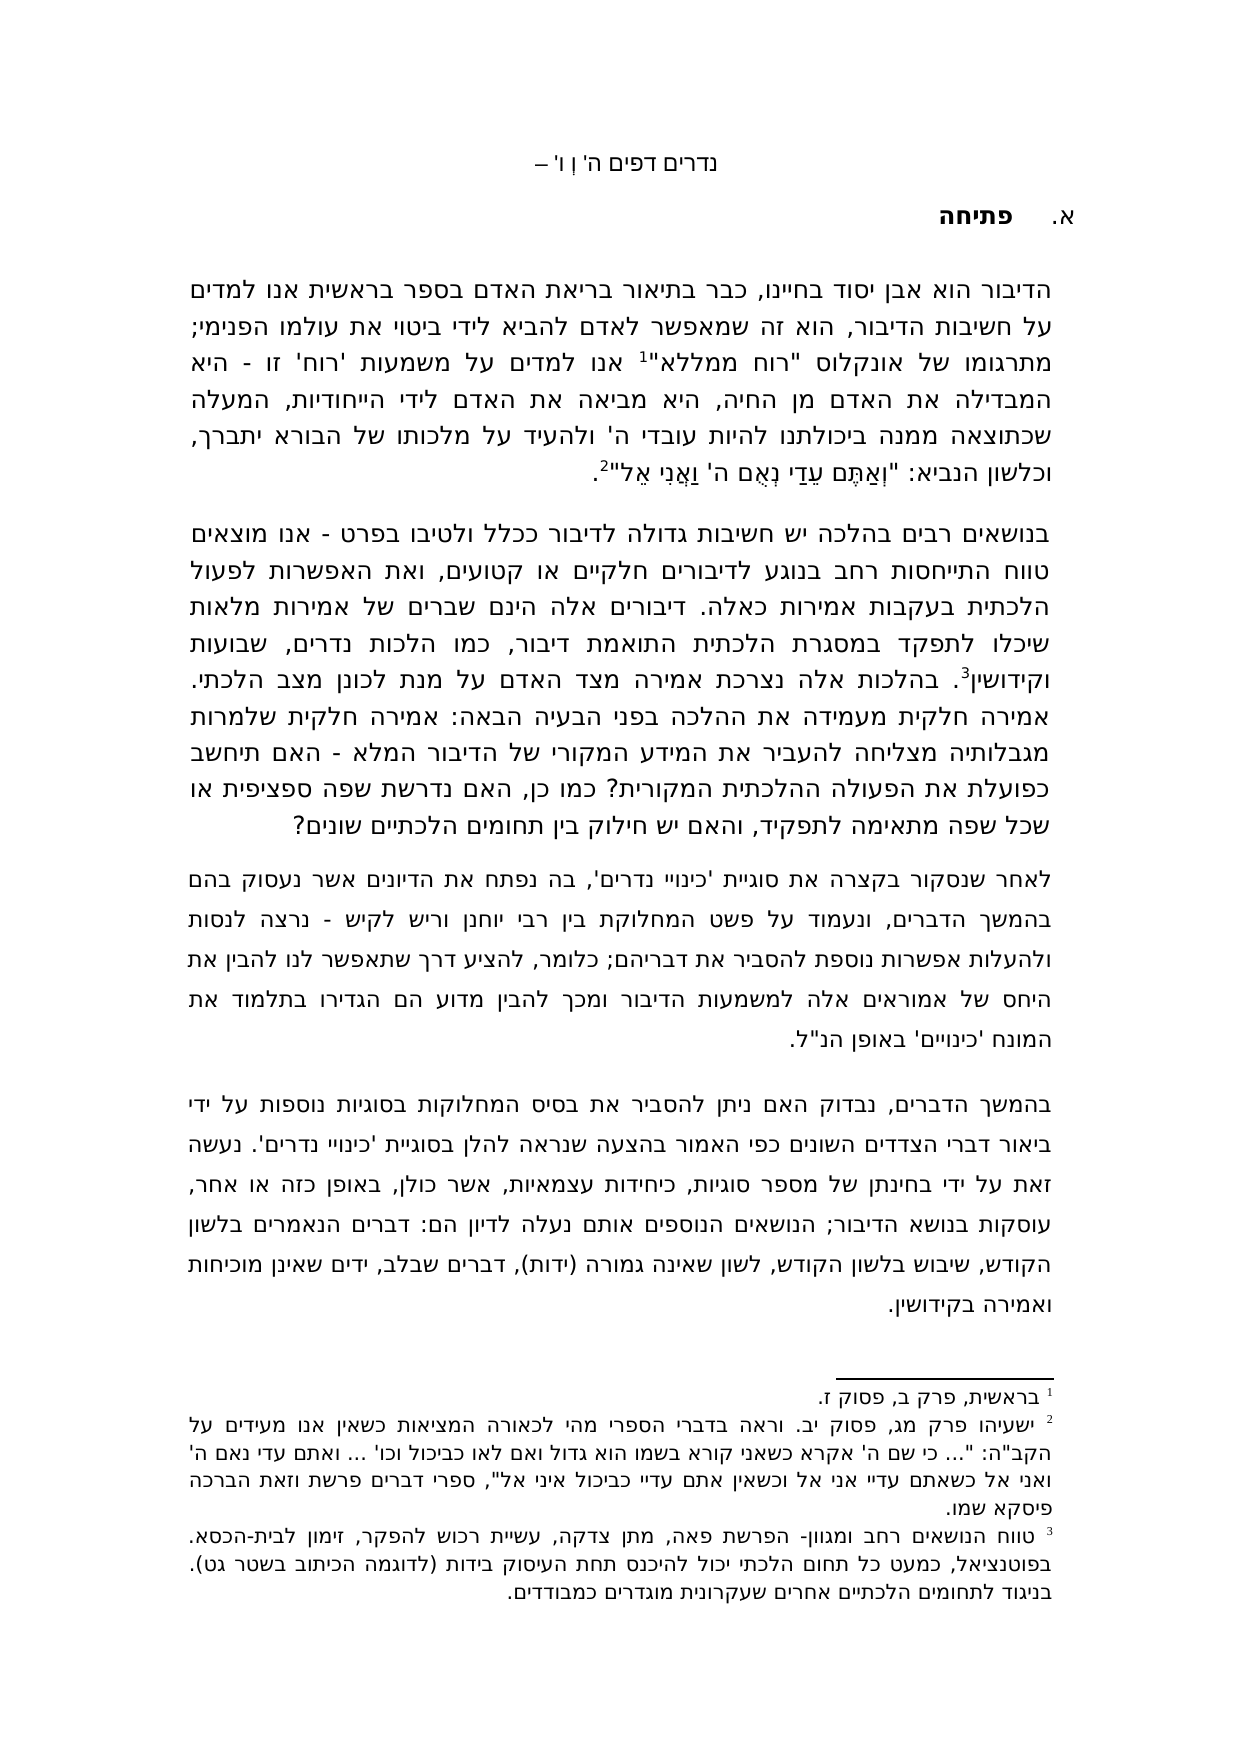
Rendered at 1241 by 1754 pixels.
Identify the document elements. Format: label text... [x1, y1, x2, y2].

text בהמשך הדברים, נבדוק האם ניתן להסביר את בסיס המחלוקות בסוגיות נוספות על ידי ביאור דברי הצדדים השונים כפי האמור בהצעה שנראה להלן בסוגיית 'כינויי נדרים'. נעשה זאת על ידי בחינתן של מספר סוגיות, כיחידות עצמאיות, אשר כולן, באופן כזה או אחר, עוסקות בנושא הדיבור; הנושאים הנוספים אותם נעלה לדיון הם: דברים הנאמרים בלשון הקודש, שיבוש בלשון הקודש, לשון שאינה גמורה (ידות), דברים שבלב, ידים שאינן מוכיחות ואמירה בקידושין. [187, 1092, 1053, 1318]
text לאחר שנסקור בקצרה את סוגיית 'כינויי נדרים', בה נפתח את הדיונים אשר נעסוק בהם בהמשך הדברים, ונעמוד על פשט המחלוקת בין רבי יוחנן וריש לקיש - נרצה לנסות ולהעלות אפשרות נוספת להסביר את דבריהם; כלומר, להציע דרך שתאפשר לנו להבין את היחס של אמוראים אלה למשמעות הדיבור ומכך להבין מדוע הם הגדירו בתלמוד את המונח 'כינויים' באופן הנ"ל. [187, 867, 1053, 1053]
subtitle בנושאים רבים בהלכה יש חשיבות גדולה לדיבור ככלל ולטיבו בפרט - אנו מוצאים טווח התייחסות רחב בנוגע לדיבורים חלקיים או קטועים, ואת האפשרות לפעול הלכתית בעקבות אמירות כאלה. דיבורים אלה הינם שברים של אמירות מלאות שיכלו לתפקד במסגרת הלכתית התואמת דיבור, כמו הלכות נדרים, שבועות וקידושין. בהלכות אלה נצרכת אמירה מצד האדם על מנת לכונן מצב הלכתי. אמירה חלקית מעמידה את ההלכה בפני הבעיה הבאה: אמירה חלקית שלמרות מגבלותיה מצליחה להעביר את המידע המקורי של הדיבור המלא - האם תיחשב כפועלת את הפעולה ההלכתית המקורית? כמו כן, האם נדרשת שפה ספציפית או שכל שפה מתאימה לתפקיד, והאם יש חילוק בין תחומים הלכתיים שונים? [189, 513, 1051, 842]
text נדרים דפים ה' וְ ו' – [187, 150, 1053, 176]
list פתיחה [187, 201, 1051, 230]
subtitle הדיבור הוא אבן יסוד בחיינו, כבר בתיאור בריאת האדם בספר בראשית אנו למדים על חשיבות הדיבור, הוא זה שמאפשר לאדם להביא לידי ביטוי את עולמו הפנימי; מתרגומו של אונקלוס "רוח ממללא" אנו למדים על משמעות 'רוח' זו - היא המבדילה את האדם מן החיה, היא מביאה את האדם לידי הייחודיות, המעלה שכתוצאה ממנה ביכולתנו להיות עובדי ה' ולהעיד על מלכותו של הבורא יתברך, וכלשון הנביא: "וְאַתֶּם עֵדַי נְאֻם ה' וַאֲנִי אֵל". [189, 270, 1053, 488]
